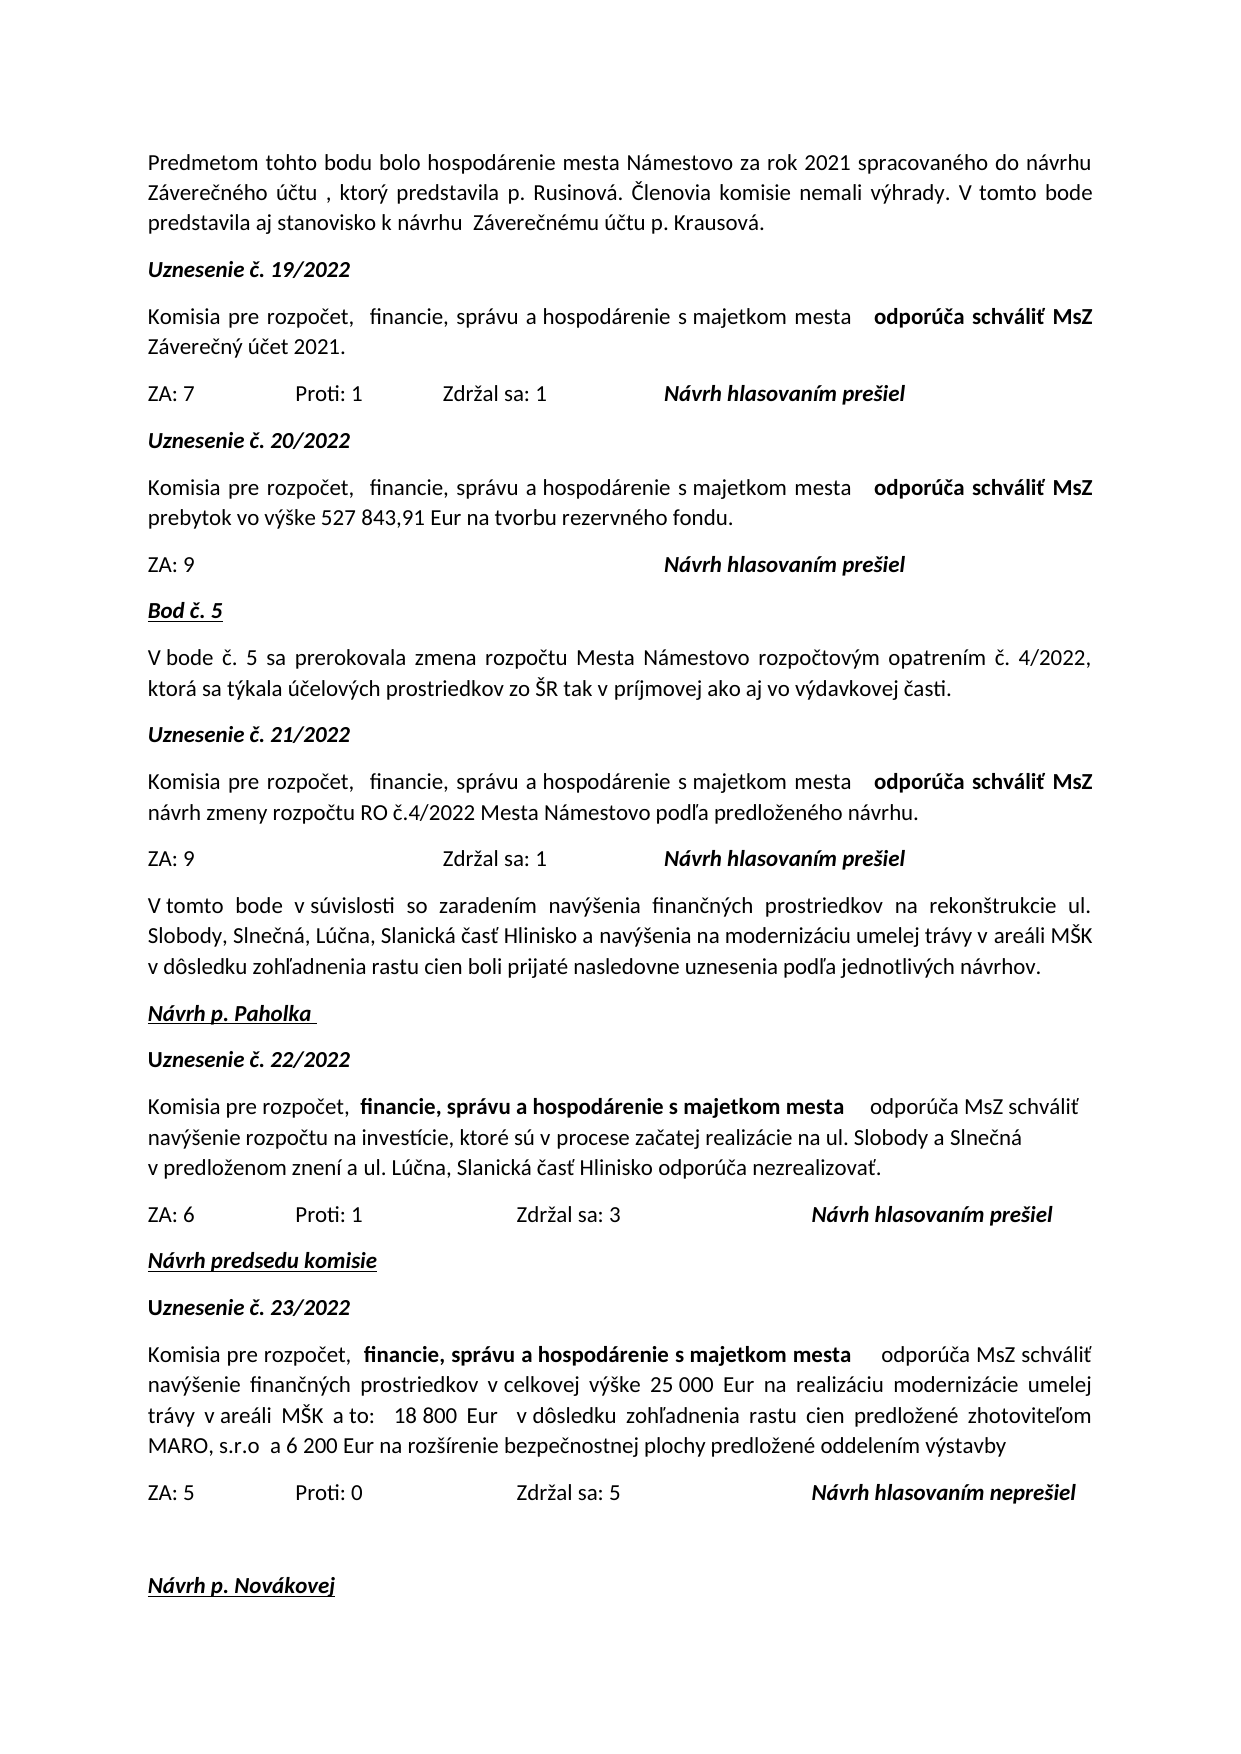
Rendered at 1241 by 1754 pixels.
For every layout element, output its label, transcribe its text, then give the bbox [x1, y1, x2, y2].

text ZA: 9 Zdržal sa: 1 Návrh hlasovaním prešiel [148, 844, 1093, 872]
text ZA: 7 Proti: 1 Zdržal sa: 1 Návrh hlasovaním prešiel [148, 379, 1093, 407]
text ZA: 9 Návrh hlasovaním prešiel [148, 550, 1093, 578]
text Uznesenie č. 21/2022 [148, 721, 1093, 748]
text Predmetom tohto bodu bolo hospodárenie mesta Námestovo za rok 2021 spracovaného do návrhu Záverečného účtu , ktorý predstavila p. Rusinová. Členovia komisie nemali výhrady. V tomto bode predstavila aj stanovisko k návrhu Záverečnému účtu p. Krausová. [148, 148, 1093, 236]
text Návrh p. Novákovej [148, 1572, 1093, 1599]
text Bod č. 5 [148, 597, 1093, 624]
text Uznesenie č. 23/2022 [148, 1293, 1093, 1321]
text V bode č. 5 sa prerokovala zmena rozpočtu Mesta Námestovo rozpočtovým opatrením č. 4/2022, ktorá sa týkala účelových prostriedkov zo ŠR tak v príjmovej ako aj vo výdavkovej časti. [148, 643, 1093, 702]
text Uznesenie č. 20/2022 [148, 426, 1093, 454]
text Návrh predsedu komisie [148, 1247, 1093, 1274]
text Uznesenie č. 19/2022 [148, 255, 1093, 283]
text ZA: 6 Proti: 1 Zdržal sa: 3 Návrh hlasovaním prešiel [148, 1200, 1093, 1228]
text ZA: 5 Proti: 0 Zdržal sa: 5 Návrh hlasovaním neprešiel [148, 1478, 1093, 1506]
text Komisia pre rozpočet, financie, správu a hospodárenie s majetkom mesta odporúča MsZ schváliť navýšenie finančných prostriedkov v celkovej výške 25 000 Eur na realizáciu modernizácie umelej trávy v areáli MŠK a to: 18 800 Eur v dôsledku zohľadnenia rastu cien predložené zhotoviteľom MARO, s.r.o a 6 200 Eur na rozšírenie bezpečnostnej plochy predložené oddelením výstavby [148, 1340, 1093, 1459]
text Uznesenie č. 22/2022 [148, 1046, 1093, 1073]
text V tomto bode v súvislosti so zaradením navýšenia finančných prostriedkov na rekonštrukcie ul. Slobody, Slnečná, Lúčna, Slanická časť Hlinisko a navýšenia na modernizáciu umelej trávy v areáli MŠK v dôsledku zohľadnenia rastu cien boli prijaté nasledovne uznesenia podľa jednotlivých návrhov. [148, 891, 1093, 980]
text Komisia pre rozpočet, financie, správu a hospodárenie s majetkom mesta odporúča schváliť MsZ Záverečný účet 2021. [148, 302, 1093, 360]
text Komisia pre rozpočet, financie, správu a hospodárenie s majetkom mesta odporúča schváliť MsZ návrh zmeny rozpočtu RO č.4/2022 Mesta Námestovo podľa predloženého návrhu. [148, 767, 1093, 826]
text Komisia pre rozpočet, financie, správu a hospodárenie s majetkom mesta odporúča MsZ schváliť navýšenie rozpočtu na investície, ktoré sú v procese začatej realizácie na ul. Slobody a Slnečná v predloženom znení a ul. Lúčna, Slanická časť Hlinisko odporúča nezrealizovať. [148, 1092, 1093, 1181]
text Komisia pre rozpočet, financie, správu a hospodárenie s majetkom mesta odporúča schváliť MsZ prebytok vo výške 527 843,91 Eur na tvorbu rezervného fondu. [148, 473, 1093, 531]
text Návrh p. Paholka [148, 999, 1093, 1027]
